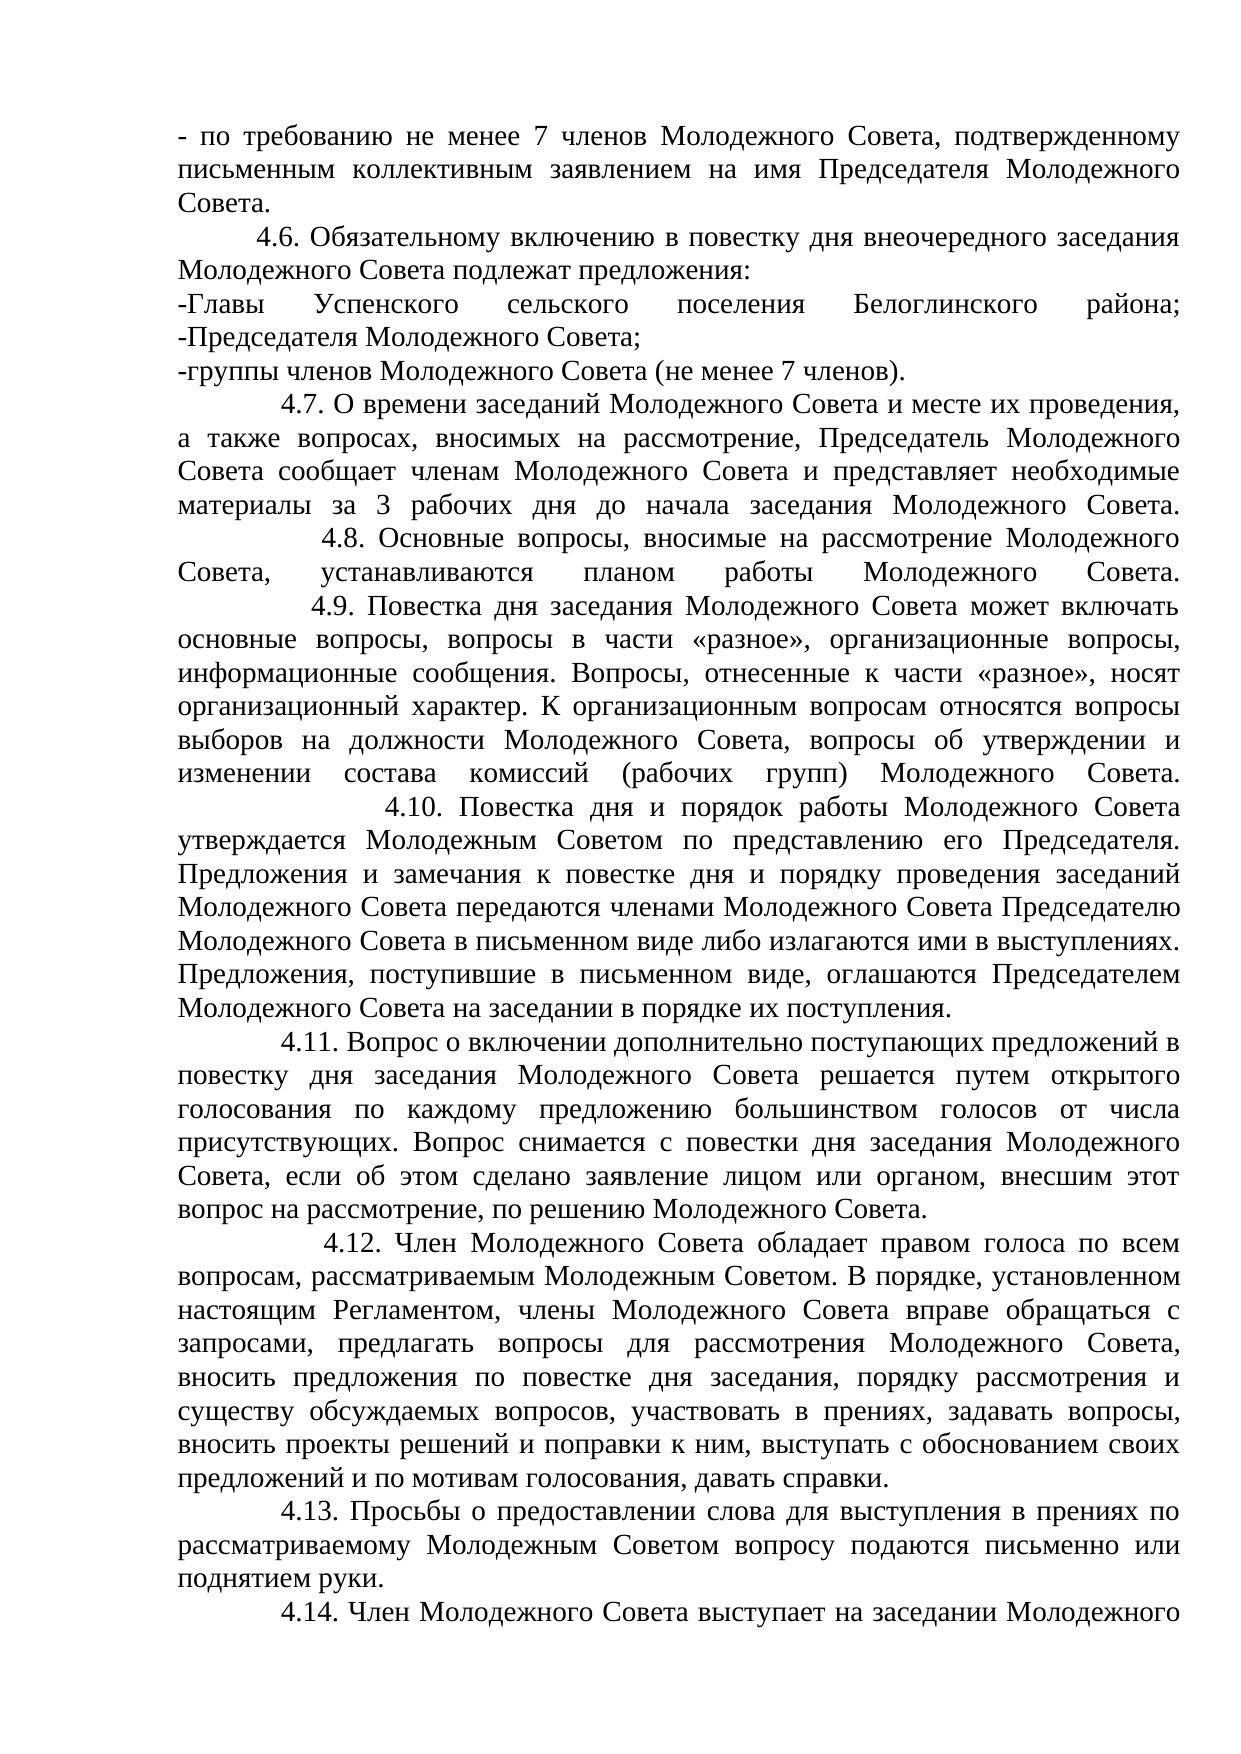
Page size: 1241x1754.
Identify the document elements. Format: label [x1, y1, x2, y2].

text [177, 118, 1181, 1627]
